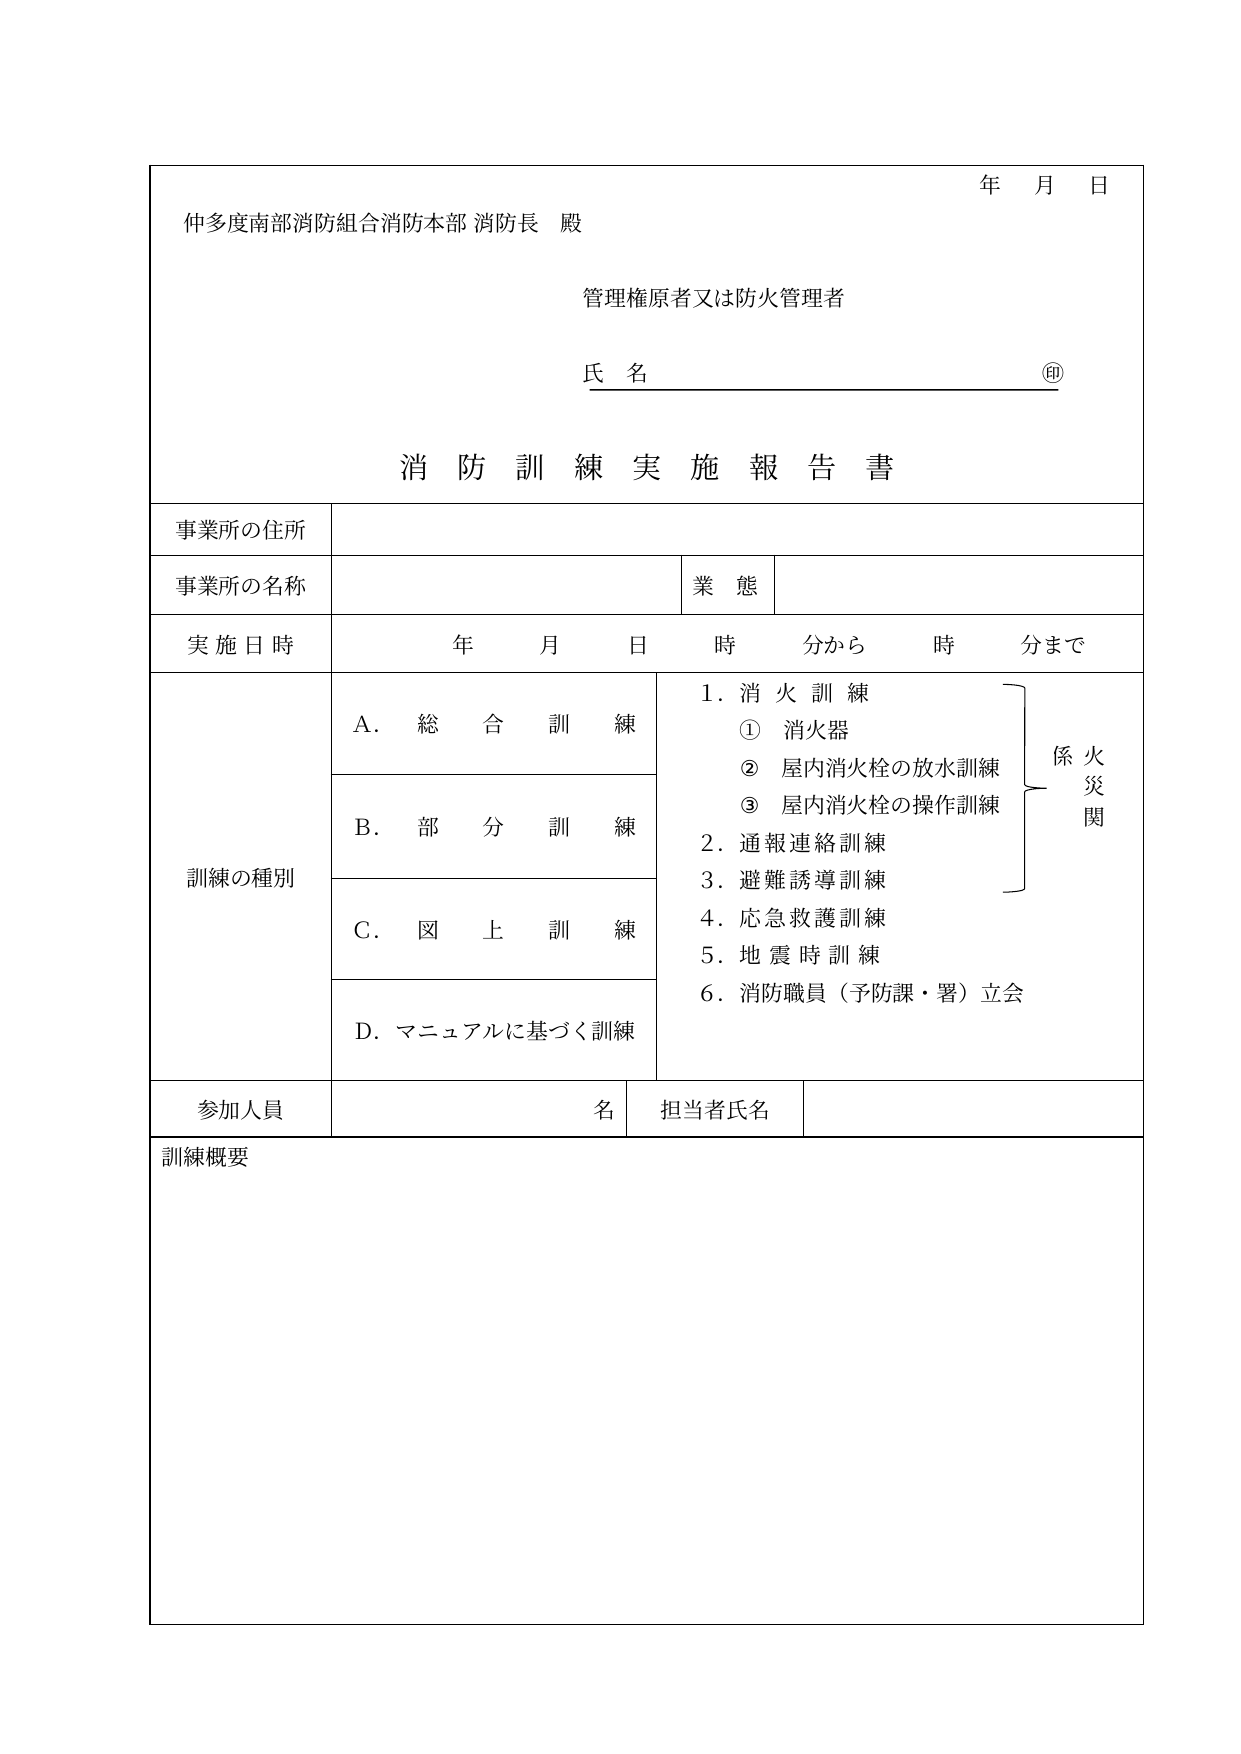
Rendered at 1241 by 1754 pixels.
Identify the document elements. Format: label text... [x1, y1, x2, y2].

table_cell [804, 1081, 1143, 1136]
table_cell 訓練概要 [151, 1138, 1143, 1624]
table_cell 業 態 [682, 556, 774, 614]
table_header 年 月 日 仲多度南部消防組合消防本部 消防長 殿 管理権原者又は防火管理者 氏 名 ㊞ 消 防 訓 練 実 施 報 告 書 [151, 166, 1143, 503]
table_cell Ｄ．マニュアルに基づく訓練 [332, 980, 656, 1080]
table_cell 事業所の名称 [151, 556, 331, 614]
table_cell １．消火訓練 ① 消火器 ② 屋内消火栓の放水訓練 ③ 屋内消火栓の操作訓練 ２．通報連絡訓練 ３．避難誘導訓練 ４．応急救護訓練 ５．地震時訓練 ６．消防職員（予防課・署）立会 [657, 673, 1143, 1080]
table_cell 参加人員 [151, 1081, 331, 1136]
table_cell 実施日時 [151, 615, 331, 672]
table_cell 訓練の種別 [151, 673, 331, 1080]
table_cell [332, 556, 681, 614]
table_cell [332, 504, 1143, 554]
table_cell Ｃ． 図 上 訓 練 [332, 879, 656, 978]
table_cell 年 月 日 時 分から 時 分まで [332, 615, 1143, 672]
table_cell Ａ． 総 合 訓 練 [332, 673, 656, 774]
table_cell [775, 556, 1143, 614]
table_cell 名 [332, 1081, 626, 1136]
table_cell 事業所の住所 [151, 504, 331, 554]
table_cell Ｂ． 部 分 訓 練 [332, 775, 656, 878]
table_cell 担当者氏名 [627, 1081, 803, 1136]
